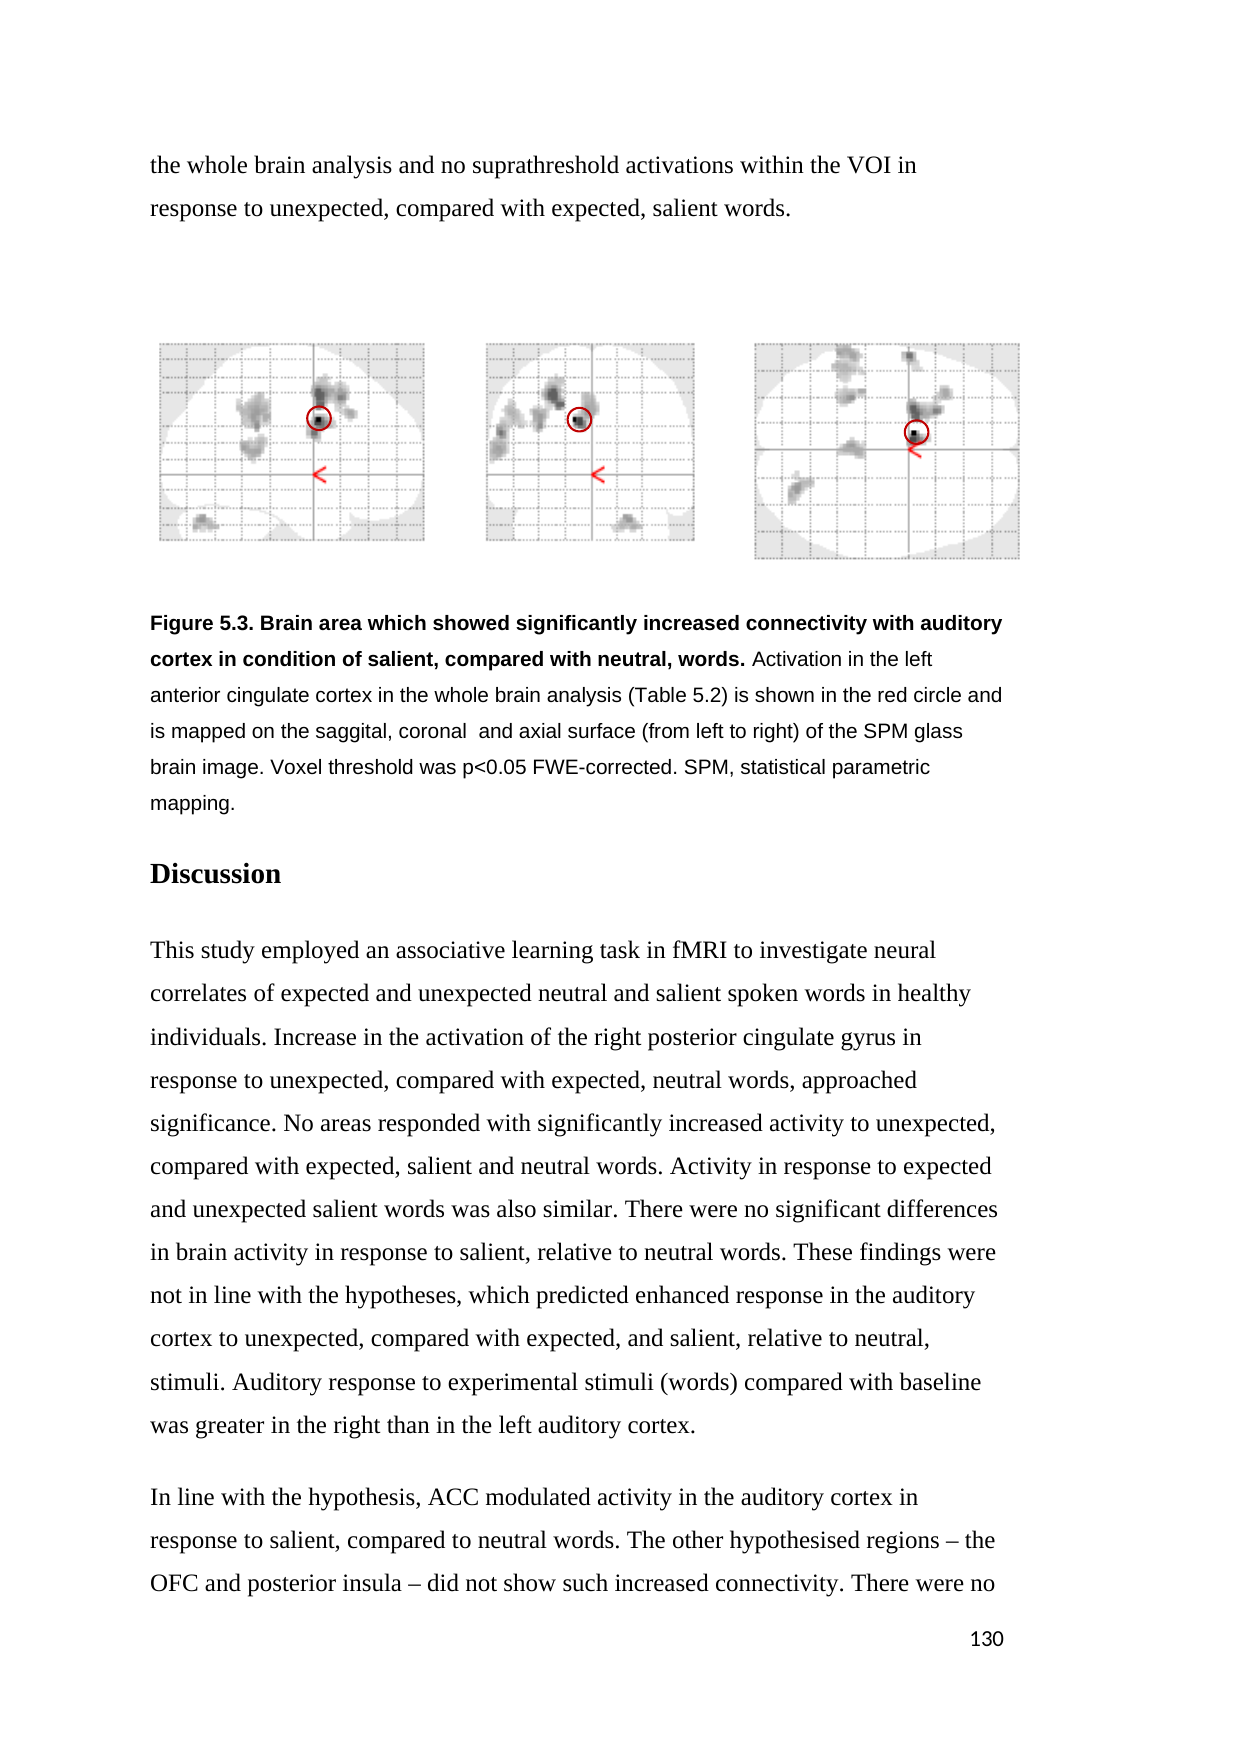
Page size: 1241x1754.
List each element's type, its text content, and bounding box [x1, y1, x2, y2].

subtitle Discussion [150, 856, 1004, 889]
picture [150, 337, 1034, 568]
text This study employed an associative learning task in fMRI to investigate neural correlates of expected and unexpected neutral and salient spoken words in healthy individuals. Increase in the activation of the right posterior cingulate gyrus in response to unexpected, compared with expected, neutral words, approached significance. No areas responded with significantly increased activity to unexpected, compared with expected, salient and neutral words. Activity in response to expected and unexpected salient words was also similar. There were no significant differences in brain activity in response to salient, relative to neutral words. These findings were not in line with the hypotheses, which predicted enhanced response in the auditory cortex to unexpected, compared with expected, and salient, relative to neutral, stimuli. Auditory response to experimental stimuli (words) compared with baseline was greater in the right than in the left auditory cortex. [150, 935, 1004, 1438]
text Figure 5.3. Brain area which showed significantly increased connectivity with auditory cortex in condition of salient, compared with neutral, words. Activation in the left anterior cingulate cortex in the whole brain analysis (Table 5.2) is shown in the red circle and is mapped on the saggital, coronal and axial surface (from left to right) of the SPM glass brain image. Voxel threshold was p<0.05 FWE-corrected. SPM, statistical parametric mapping. [150, 611, 1004, 815]
